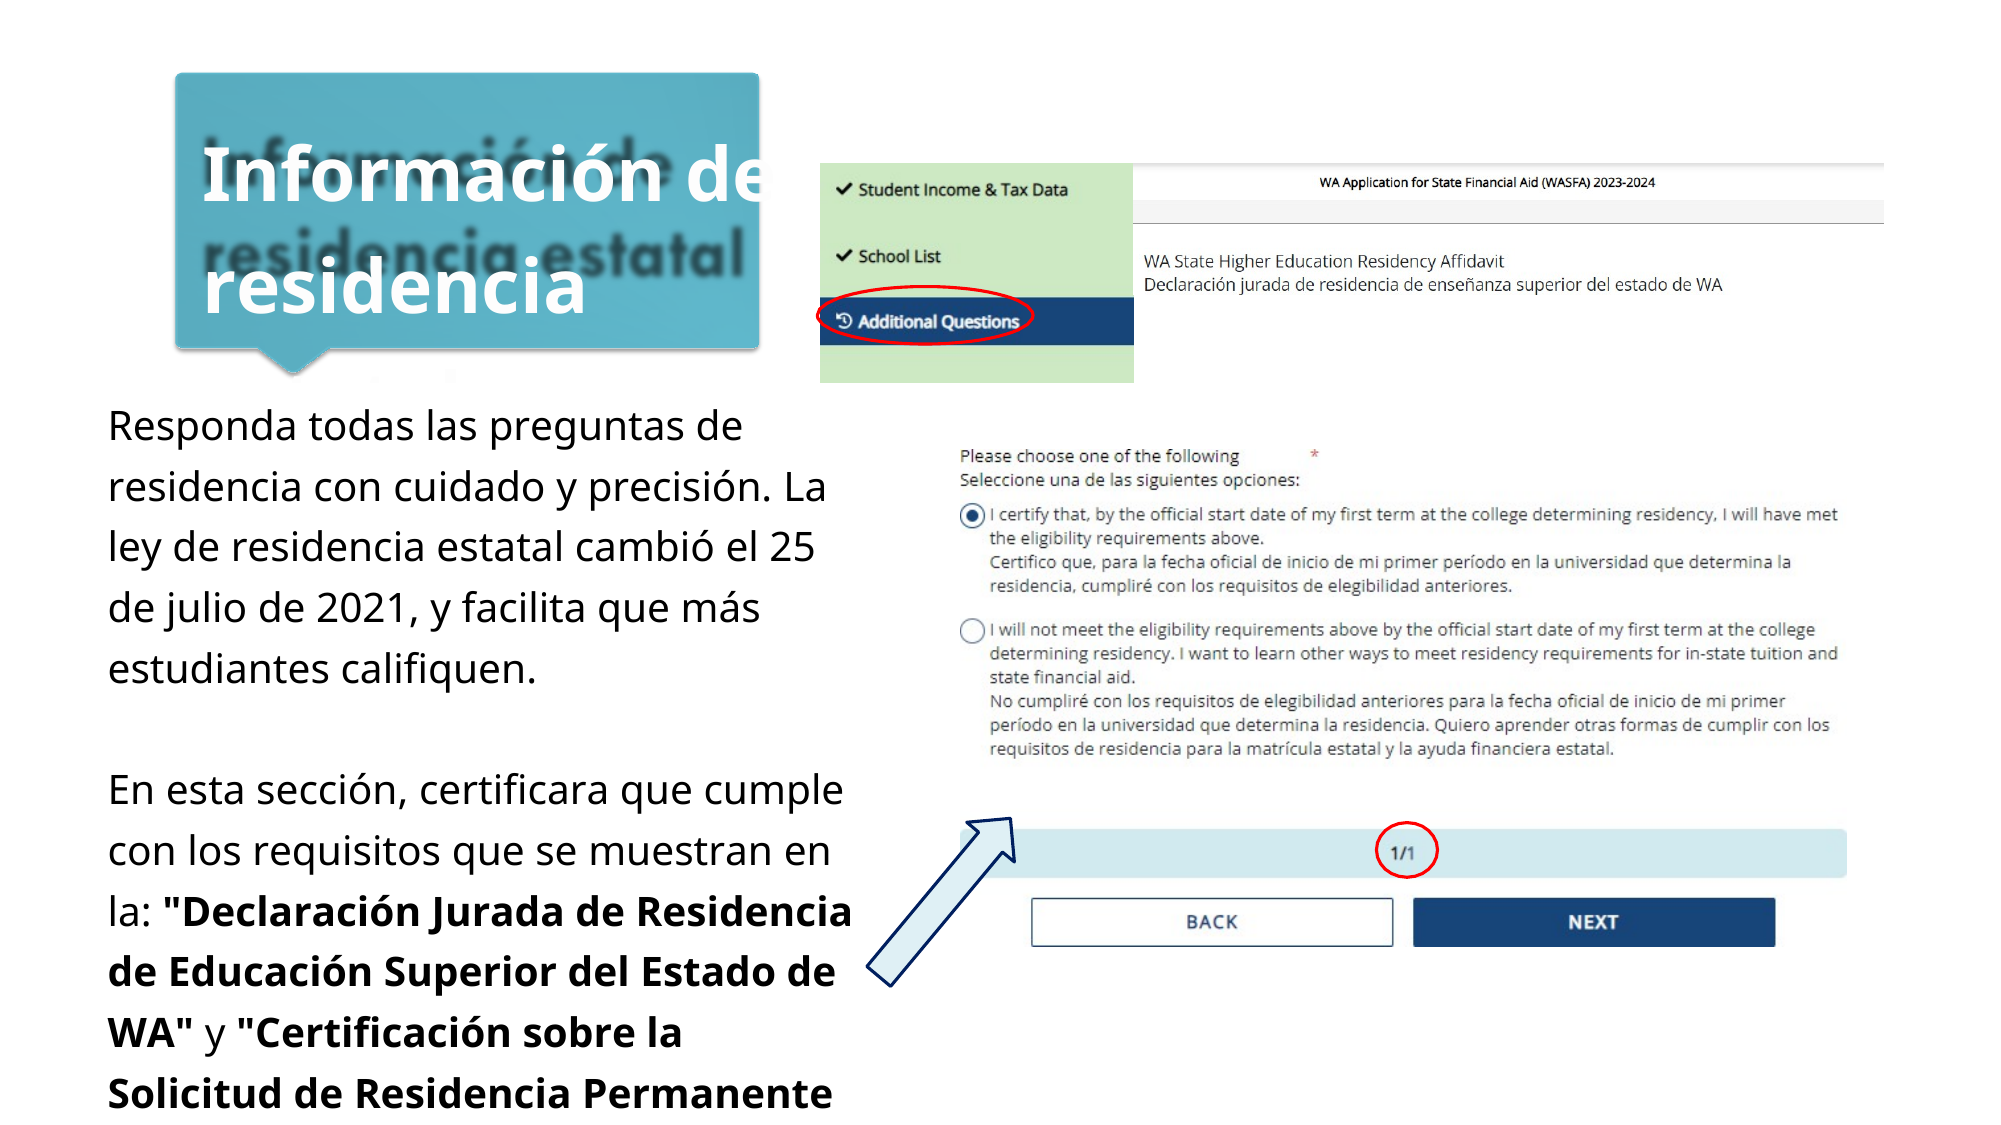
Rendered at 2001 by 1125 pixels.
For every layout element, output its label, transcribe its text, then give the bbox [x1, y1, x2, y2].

picture [147, 68, 801, 383]
text Responda todas las preguntas de residencia con cuidado y precisión. La ley de residencia estatal cambió el 25 de julio de 2021, y facilita que más estudiantes califiquen. [107, 397, 850, 695]
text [107, 761, 859, 1120]
picture [820, 289, 1031, 342]
picture [820, 163, 1884, 383]
picture [960, 449, 1847, 947]
